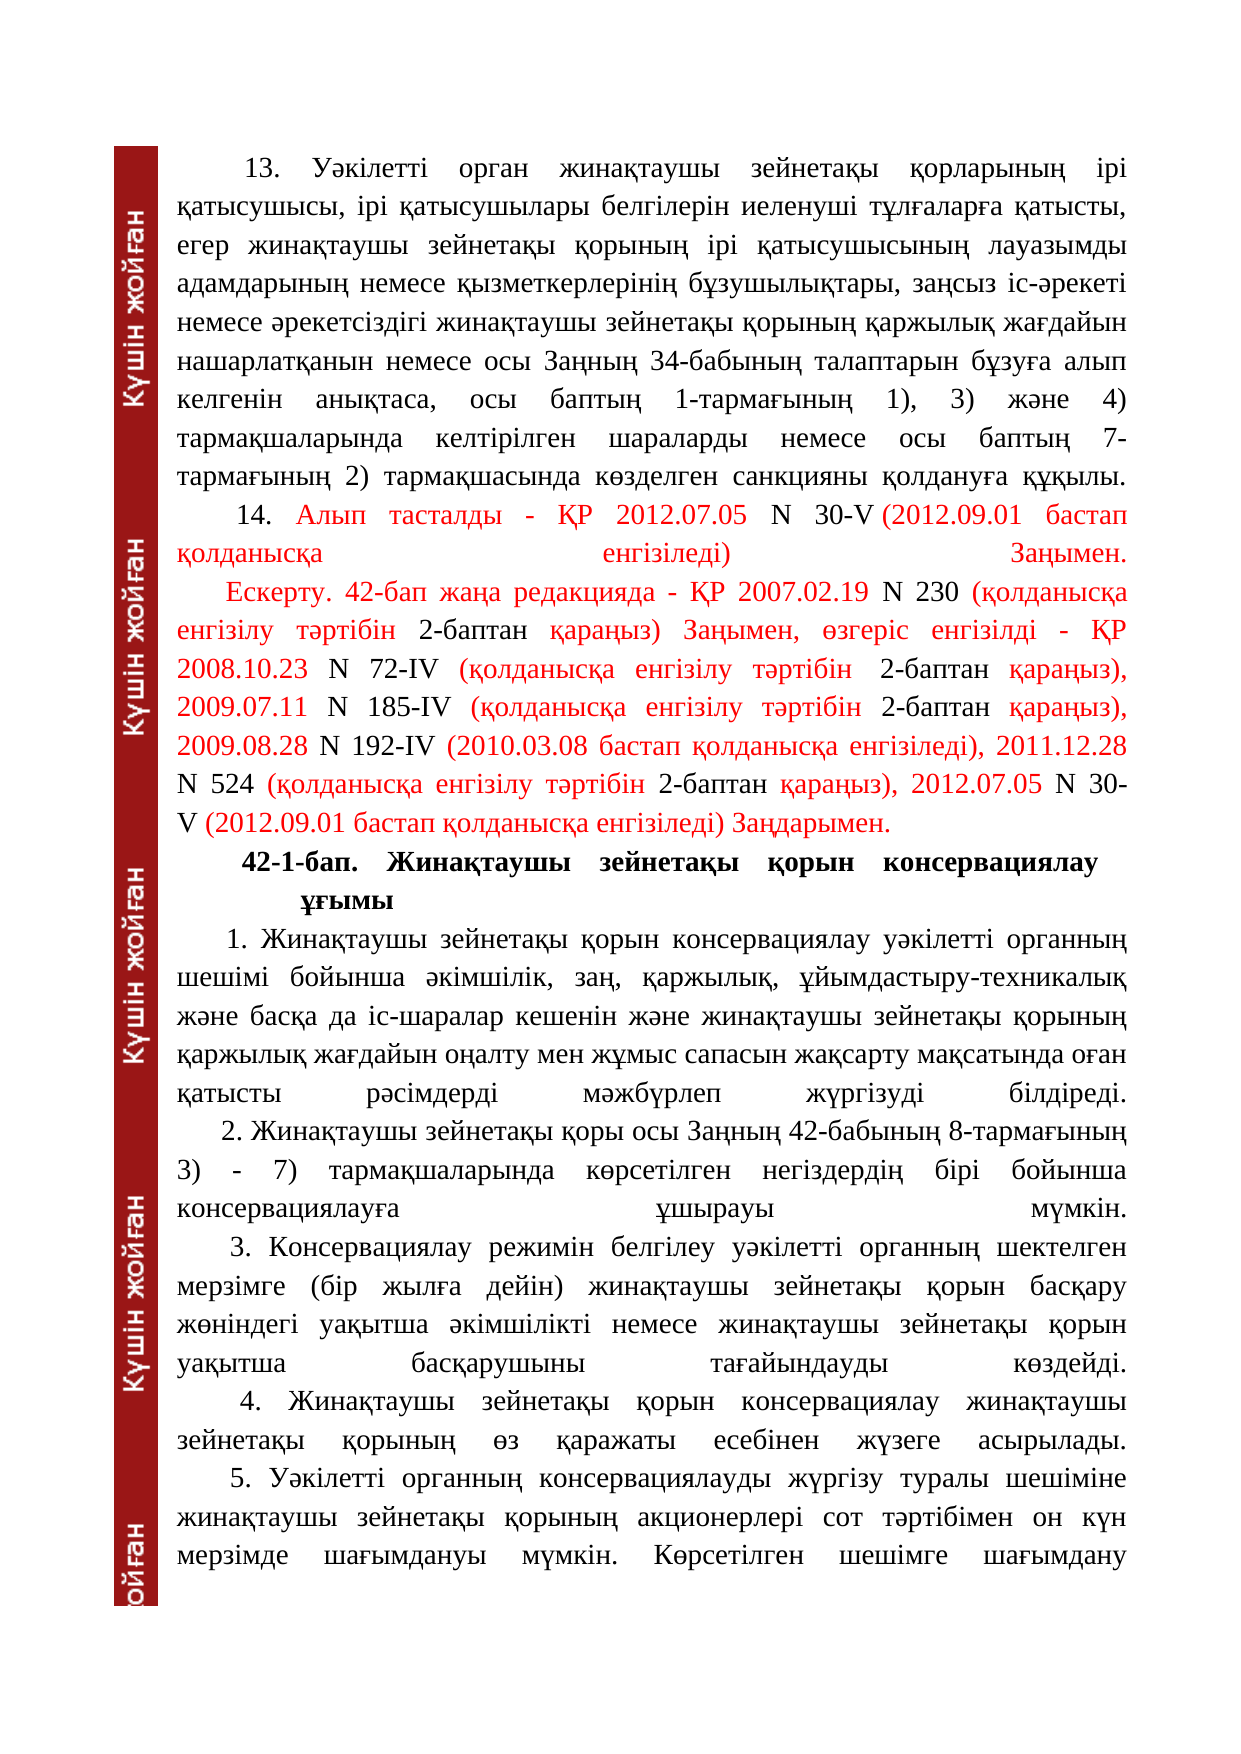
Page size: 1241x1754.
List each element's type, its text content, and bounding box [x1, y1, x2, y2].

picture [114, 146, 158, 150]
text 42-1-бап. Жинақтаушы зейнетақы қорын консервациялау ұғымы [112, 844, 1128, 916]
picture [114, 839, 158, 844]
picture [114, 1571, 158, 1606]
picture [114, 916, 158, 921]
